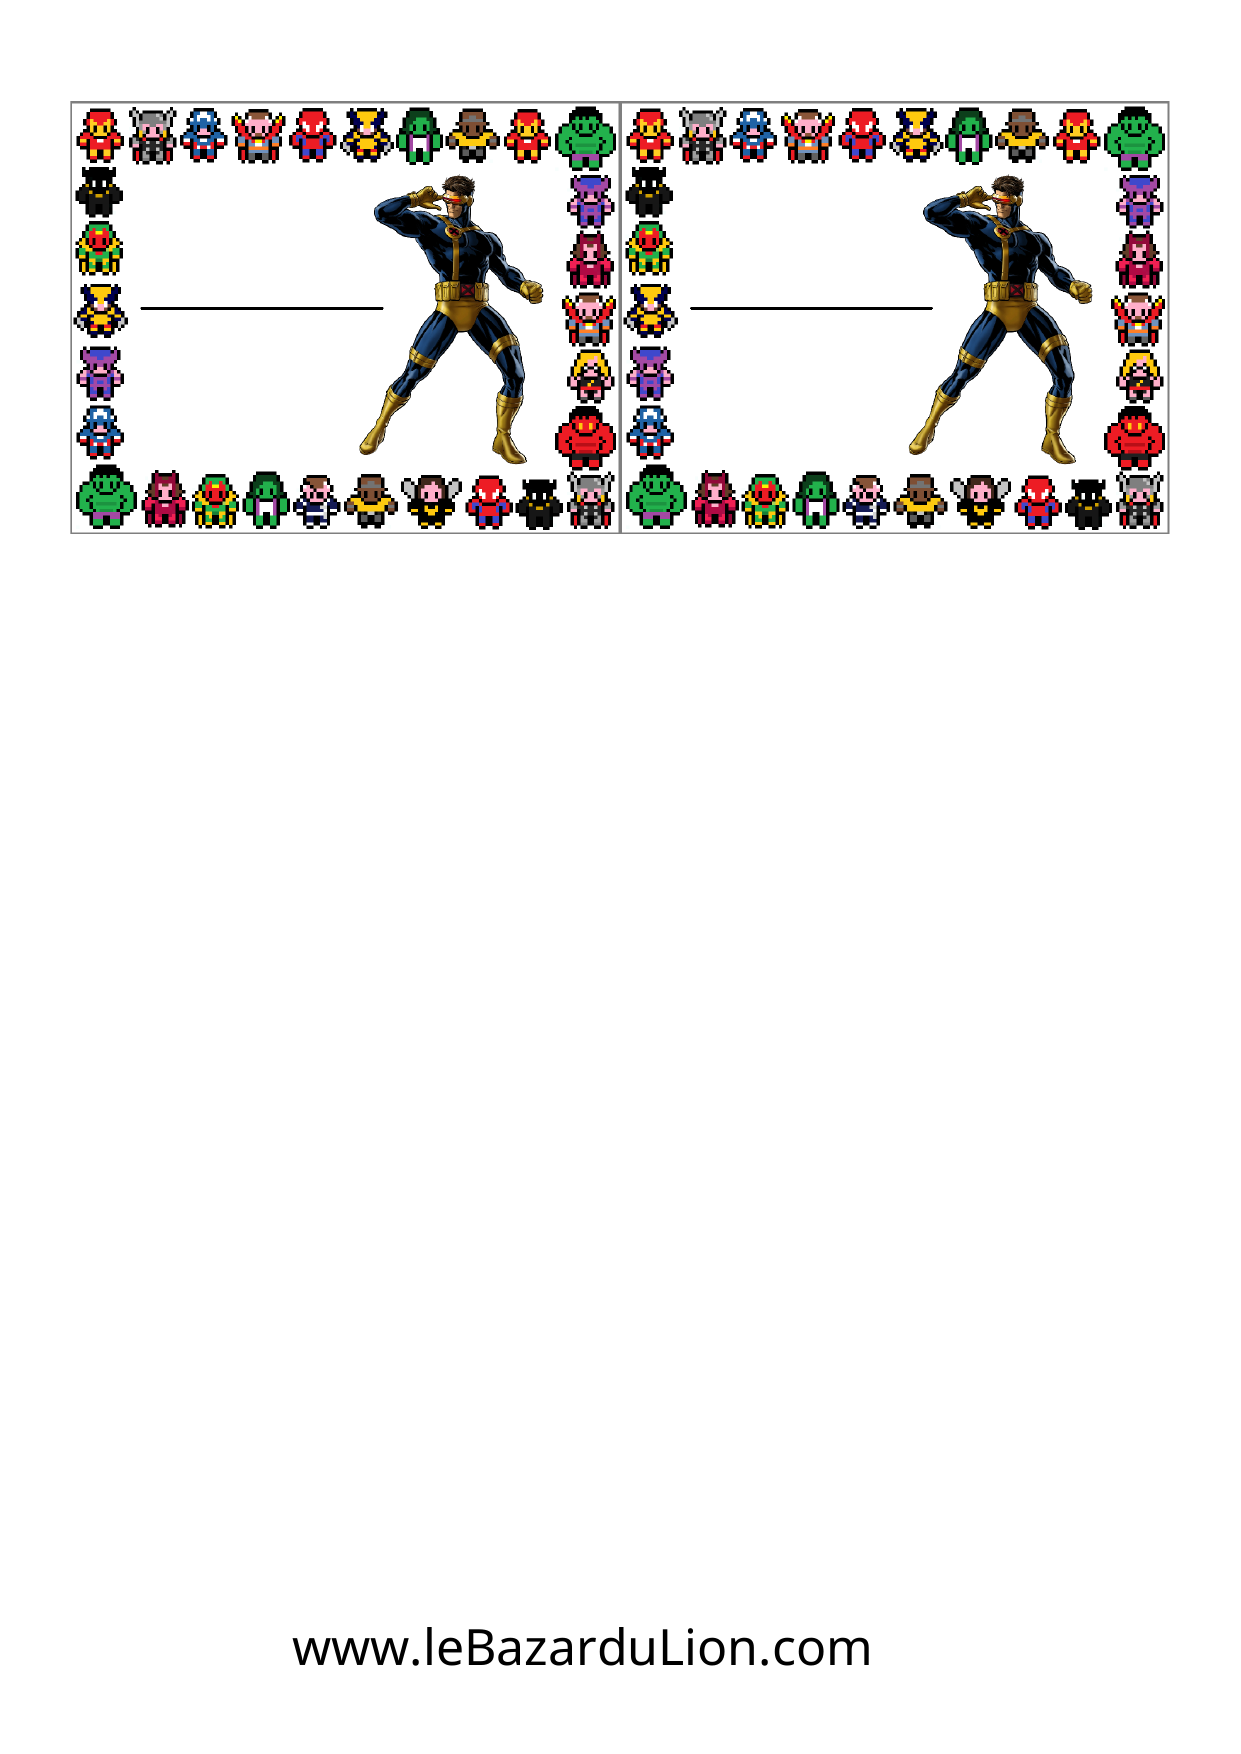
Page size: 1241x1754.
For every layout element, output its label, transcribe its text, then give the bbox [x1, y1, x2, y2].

picture [70, 101, 1170, 535]
